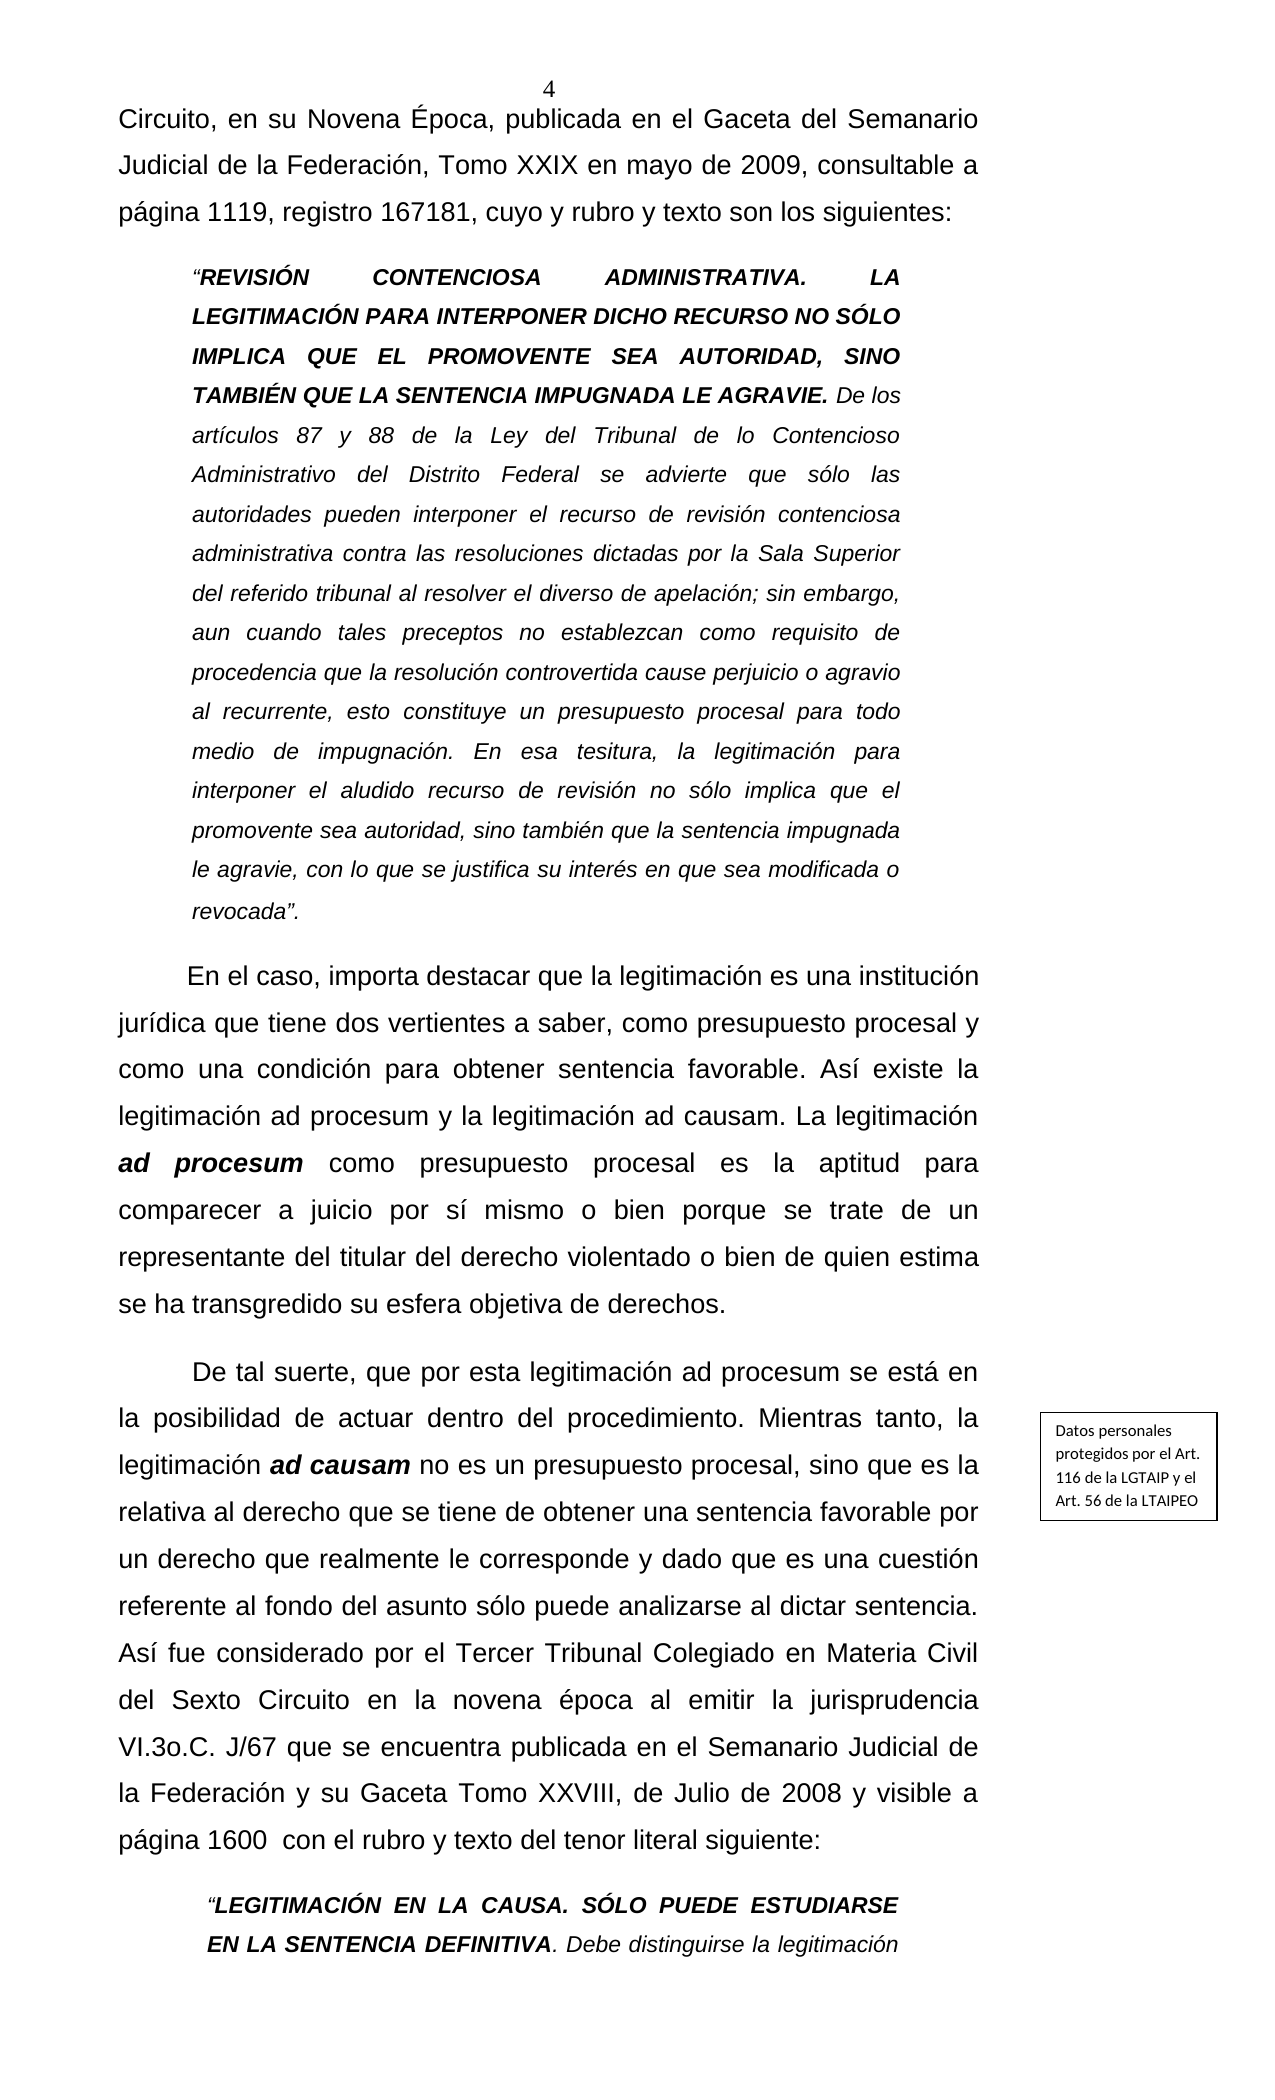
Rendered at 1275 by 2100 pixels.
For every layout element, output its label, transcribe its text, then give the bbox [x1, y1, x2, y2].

text En el caso, importa destacar que la legitimación es una institución jurídica que tiene dos vertientes a saber, como presupuesto procesal y como una condición para obtener sentencia favorable. Así existe la legitimación ad procesum y la legitimación ad causam. La legitimación ad procesum como presupuesto procesal es la aptitud para comparecer a juicio por sí mismo o bien porque se trate de un representante del titular del derecho violentado o bien de quien estima se ha transgredido su esfera objetiva de derechos. [118, 960, 980, 1319]
text De tal suerte, que por esta legitimación ad procesum se está en la posibilidad de actuar dentro del procedimiento. Mientras tanto, la legitimación ad causam no es un presupuesto procesal, sino que es la relativa al derecho que se tiene de obtener una sentencia favorable por un derecho que realmente le corresponde y dado que es una cuestión referente al fondo del asunto sólo puede analizarse al dictar sentencia. Así fue considerado por el Tercer Tribunal Colegiado en Materia Civil del Sexto Circuito en la novena época al emitir la jurisprudencia VI.3o.C. J/67 que se encuentra publicada en el Semanario Judicial de la Federación y su Gaceta Tomo XXVIII, de Julio de 2008 y visible a página 1600 con el rubro y texto del tenor literal siguiente: [118, 1356, 980, 1856]
text “REVISIÓN CONTENCIOSA ADMINISTRATIVA. LA LEGITIMACIÓN PARA INTERPONER DICHO RECURSO NO SÓLO IMPLICA QUE EL PROMOVENTE SEA AUTORIDAD, SINO TAMBIÉN QUE LA SENTENCIA IMPUGNADA LE AGRAVIE. De los artículos 87 y 88 de la Ley del Tribunal de lo Contencioso Administrativo del Distrito Federal se advierte que sólo las autoridades pueden interponer el recurso de revisión contenciosa administrativa contra las resoluciones dictadas por la Sala Superior del referido tribunal al resolver el diverso de apelación; sin embargo, aun cuando tales preceptos no establezcan como requisito de procedencia que la resolución controvertida cause perjuicio o agravio al recurrente, esto constituye un presupuesto procesal para todo medio de impugnación. En esa tesitura, la legitimación para interponer el aludido recurso de revisión no sólo implica que el promovente sea autoridad, sino también que la sentencia impugnada le agravie, con lo que se justifica su interés en que sea modificada o revocada”. [192, 264, 901, 924]
